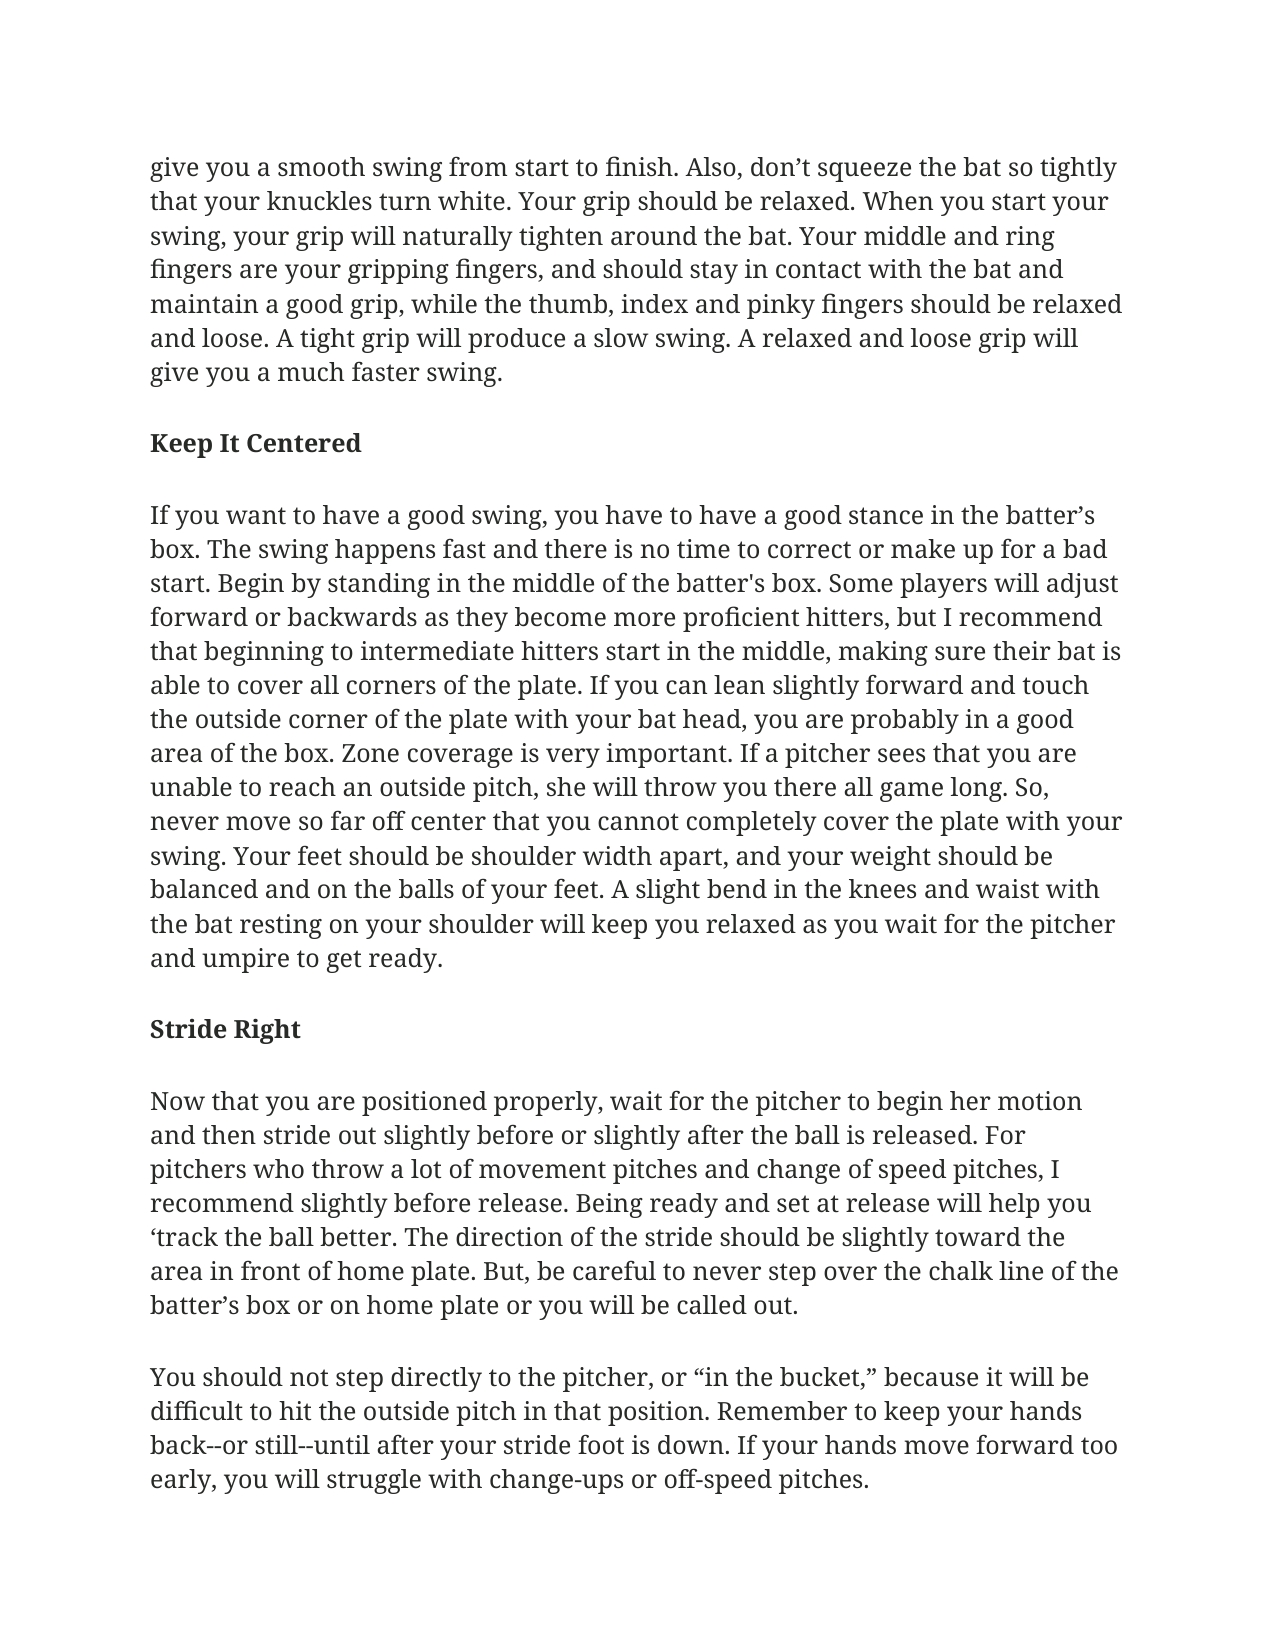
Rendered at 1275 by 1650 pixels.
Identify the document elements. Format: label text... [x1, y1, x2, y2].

text Keep It Centered [150, 426, 1125, 460]
text If you want to have a good swing, you have to have a good stance in the batter’s box. The swing happens fast and there is no time to correct or make up for a bad start. Begin by standing in the middle of the batter's box. Some players will adjust forward or backwards as they become more proficient hitters, but I recommend that beginning to intermediate hitters start in the middle, making sure their bat is able to cover all corners of the plate. If you can lean slightly forward and touch the outside corner of the plate with your bat head, you are probably in a good area of the box. Zone coverage is very important. If a pitcher sees that you are unable to reach an outside pitch, she will throw you there all game long. So, never move so far off center that you cannot completely cover the plate with your swing. Your feet should be shoulder width apart, and your weight should be balanced and on the balls of your feet. A slight bend in the knees and waist with the bat resting on your shoulder will keep you relaxed as you wait for the pitcher and umpire to get ready. [150, 497, 1125, 974]
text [150, 150, 1125, 388]
text Stride Right [150, 1012, 1125, 1046]
text Now that you are positioned properly, wait for the pitcher to begin her motion and then stride out slightly before or slightly after the ball is released. For pitchers who throw a lot of movement pitches and change of speed pitches, I recommend slightly before release. Being ready and set at release will help you ‘track the ball better. The direction of the stride should be slightly toward the area in front of home plate. But, be careful to never step over the chalk line of the batter’s box or on home plate or you will be called out. [150, 1083, 1125, 1322]
text You should not step directly to the pitcher, or “in the bucket,” because it will be difficult to hit the outside pitch in that position. Remember to keep your hands back--or still--until after your stride foot is down. If your hands move forward too early, you will struggle with change-ups or off-speed pitches. [150, 1359, 1125, 1496]
